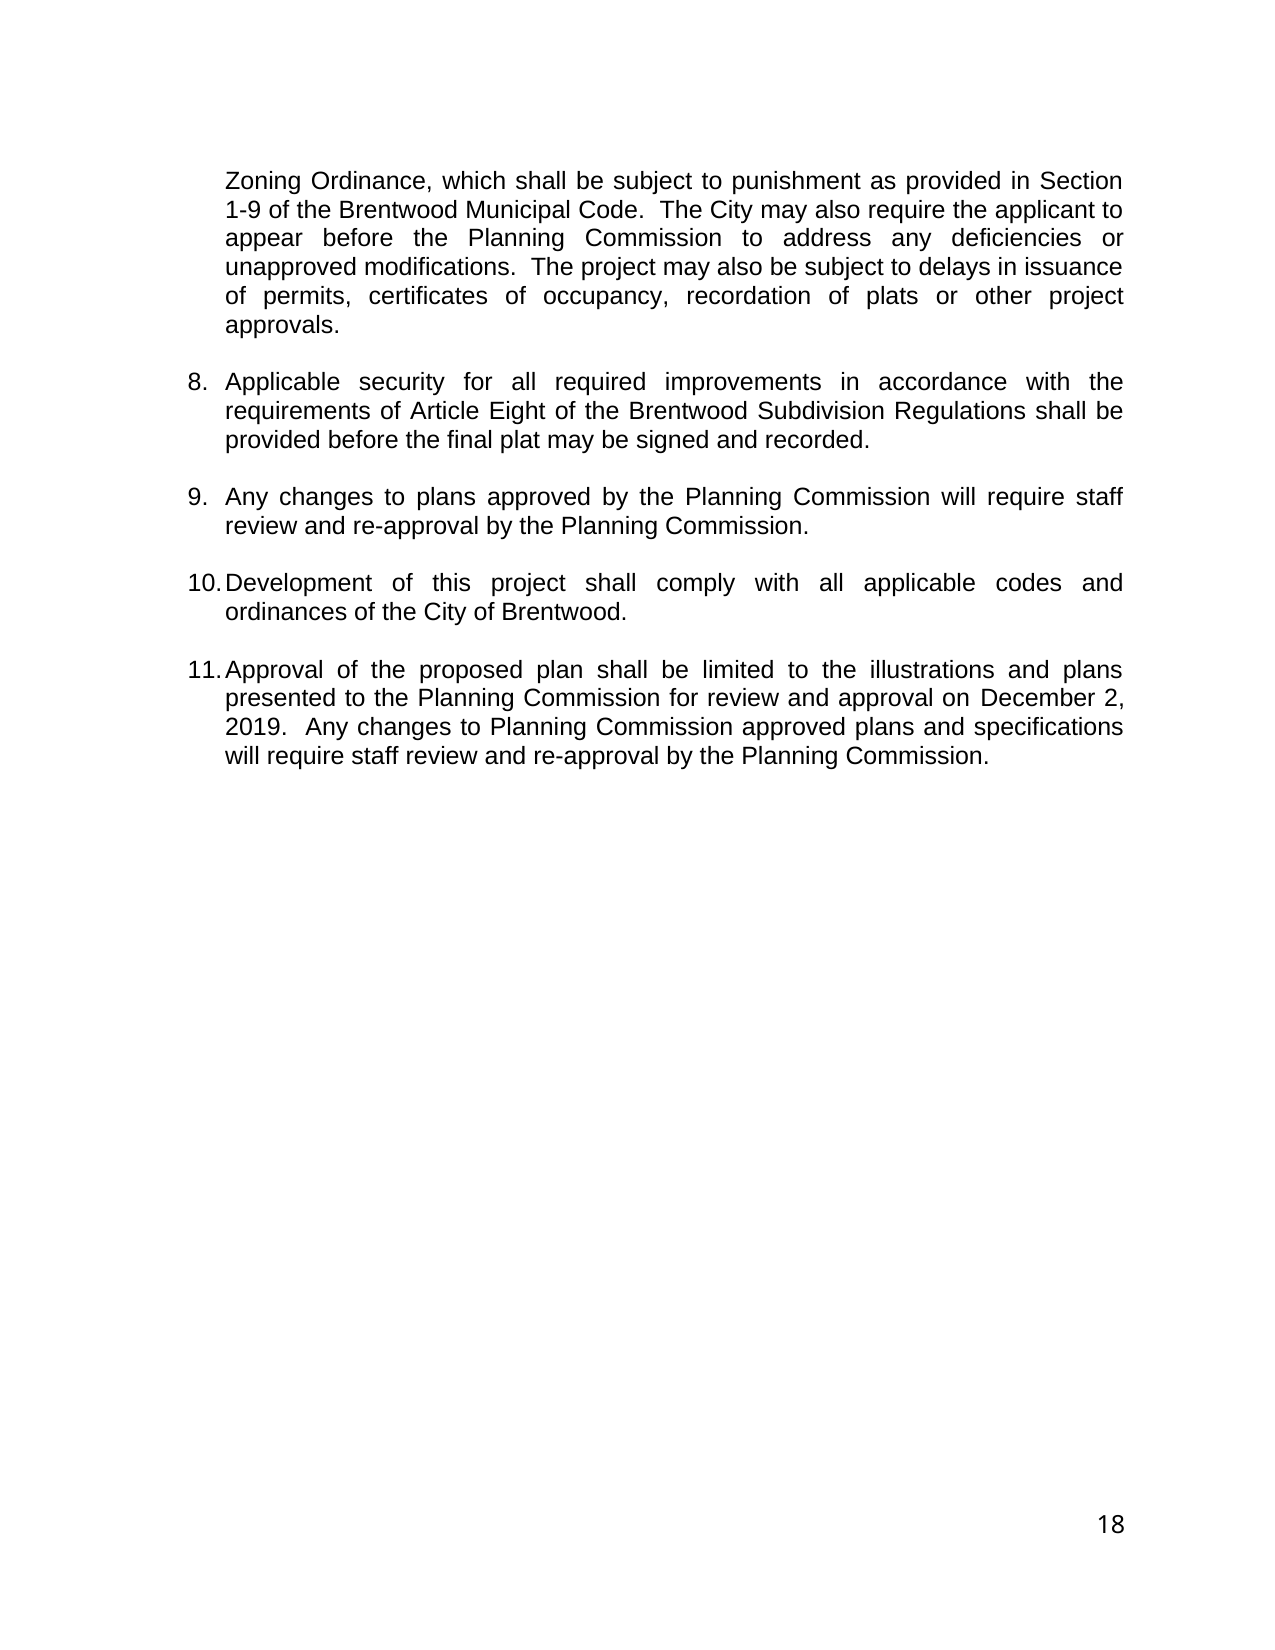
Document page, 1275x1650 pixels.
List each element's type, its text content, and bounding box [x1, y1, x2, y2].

list Applicable security for all required improvements in accordance with the requirements of Article Eight of the Brentwood Subdivision Regulations shall be provided before the final plat may be signed and recorded. [187, 367, 1125, 453]
list Approval of the proposed plan shall be limited to the illustrations and plans presented to the Planning Commission for review and approval on . Any changes to Planning Commission approved plans and specifications will require staff review and re-approval by the Planning Commission. [187, 654, 1125, 769]
list Development of this project shall comply with all applicable codes and ordinances of the City of Brentwood. [187, 568, 1125, 626]
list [187, 166, 1125, 338]
list Any changes to plans approved by the Planning Commission will require staff review and re-approval by the Planning Commission. [187, 482, 1125, 539]
